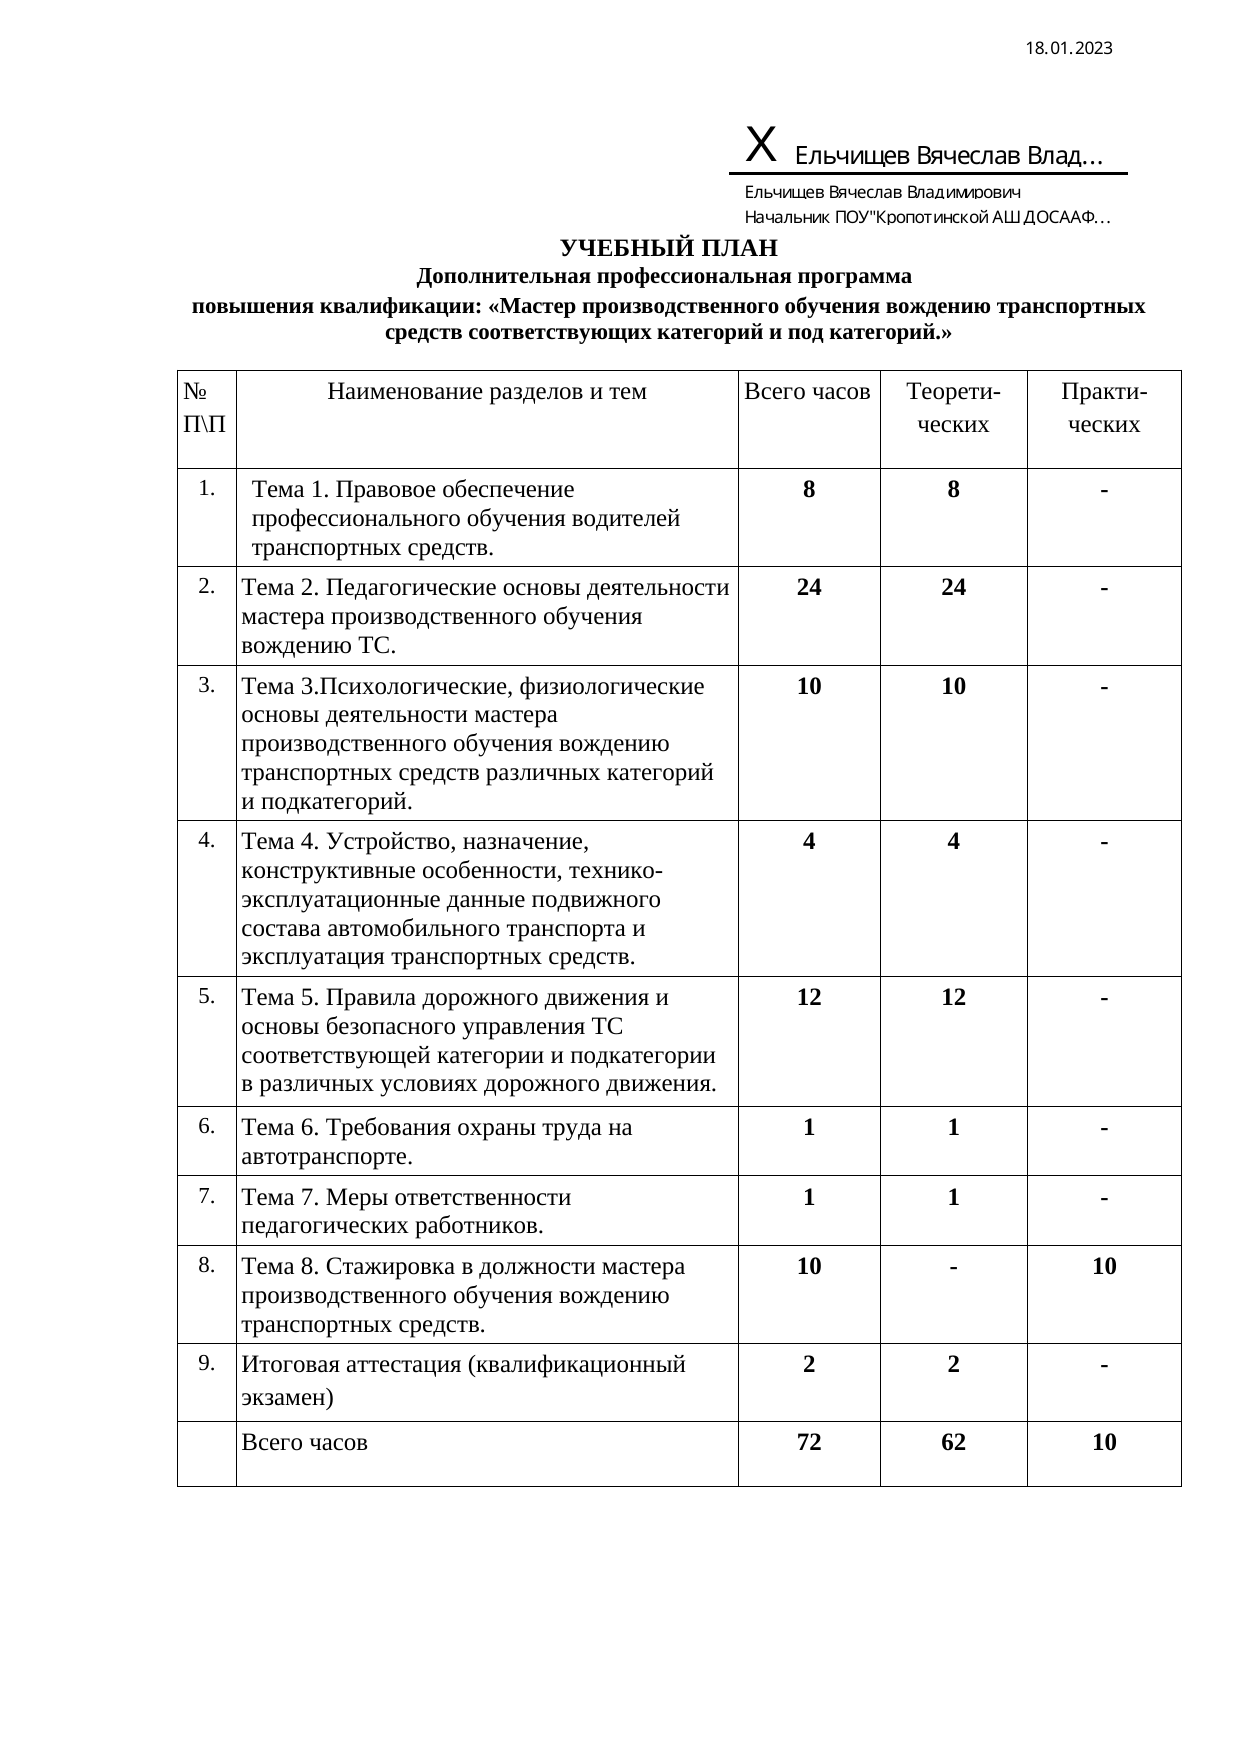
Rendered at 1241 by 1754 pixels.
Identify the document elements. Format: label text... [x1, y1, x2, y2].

table_cell - [881, 1246, 1027, 1343]
table_cell 24 [739, 567, 880, 664]
text Дополнительная профессиональная программа [177, 262, 1152, 288]
table_header Всего часов [739, 371, 880, 468]
table_cell 10 [881, 666, 1027, 820]
table_cell Тема 6. Требования охраны труда на автотранспорте. [237, 1107, 738, 1175]
table_cell 2 [739, 1344, 880, 1421]
table_cell 12 [881, 977, 1027, 1106]
table_cell 7. [178, 1176, 236, 1245]
table_cell - [1028, 469, 1181, 566]
table_cell 62 [881, 1422, 1027, 1486]
table_cell 8. [178, 1246, 236, 1343]
table_cell Тема 1. Правовое обеспечение профессионального обучения водителей транспортных средств. [237, 469, 738, 566]
table_cell 1 [739, 1107, 880, 1175]
table_header № П\П [178, 371, 236, 468]
table_cell 8 [739, 469, 880, 566]
table_cell 1 [881, 1107, 1027, 1175]
text повышения квалификации: «Мастер производственного обучения вождению транспортных средств соответствующих категорий и под категорий.» [186, 292, 1152, 345]
table_cell Тема 3.Психологические, физиологические основы деятельности мастера производственного обучения вождению транспортных средств различных категорий и подкатегорий. [237, 666, 738, 820]
table_cell 3. [178, 666, 236, 820]
table_cell 1 [739, 1176, 880, 1245]
table_cell [178, 1422, 236, 1486]
table_cell Тема 5. Правила дорожного движения и основы безопасного управления ТС соответствующей категории и подкатегории в различных условиях дорожного движения. [237, 977, 738, 1106]
table_cell 2 [881, 1344, 1027, 1421]
table_cell - [1028, 567, 1181, 664]
table_cell 1 [881, 1176, 1027, 1245]
table_cell 10 [1028, 1422, 1181, 1486]
table_cell Тема 8. Стажировка в должности мастера производственного обучения вождению транспортных средств. [237, 1246, 738, 1343]
table_header Наименование разделов и тем [237, 371, 738, 468]
table_cell 5. [178, 977, 236, 1106]
table_cell 10 [1028, 1246, 1181, 1343]
table_header Теорети-ческих [881, 371, 1027, 468]
table_cell 2. [178, 567, 236, 664]
table_header Практи-ческих [1028, 371, 1181, 468]
table_cell 1. [178, 469, 236, 566]
table_cell Тема 7. Меры ответственности педагогических работников. [237, 1176, 738, 1245]
table_cell - [1028, 666, 1181, 820]
table_cell 12 [739, 977, 880, 1106]
table_cell Тема 4. Устройство, назначение, конструктивные особенности, технико-эксплуатационные данные подвижного состава автомобильного транспорта и эксплуатация транспортных средств. [237, 821, 738, 976]
table_cell 10 [739, 666, 880, 820]
table_cell Тема 2. Педагогические основы деятельности мастера производственного обучения вождению ТС. [237, 567, 738, 664]
table_cell 8 [881, 469, 1027, 566]
table_cell - [1028, 1176, 1181, 1245]
table_cell 6. [178, 1107, 236, 1175]
table_cell 72 [739, 1422, 880, 1486]
table_cell Итоговая аттестация (квалификационный экзамен) [237, 1344, 738, 1421]
table_cell 10 [739, 1246, 880, 1343]
table_cell - [1028, 1344, 1181, 1421]
text УЧЕБНЫЙ ПЛАН [186, 233, 1152, 262]
table_cell Всего часов [237, 1422, 738, 1486]
table_cell 24 [881, 567, 1027, 664]
table_cell - [1028, 821, 1181, 976]
table_cell 9. [178, 1344, 236, 1421]
table_cell - [1028, 1107, 1181, 1175]
table_cell 4 [739, 821, 880, 976]
table_cell 4. [178, 821, 236, 976]
table_cell 4 [881, 821, 1027, 976]
table_cell - [1028, 977, 1181, 1106]
